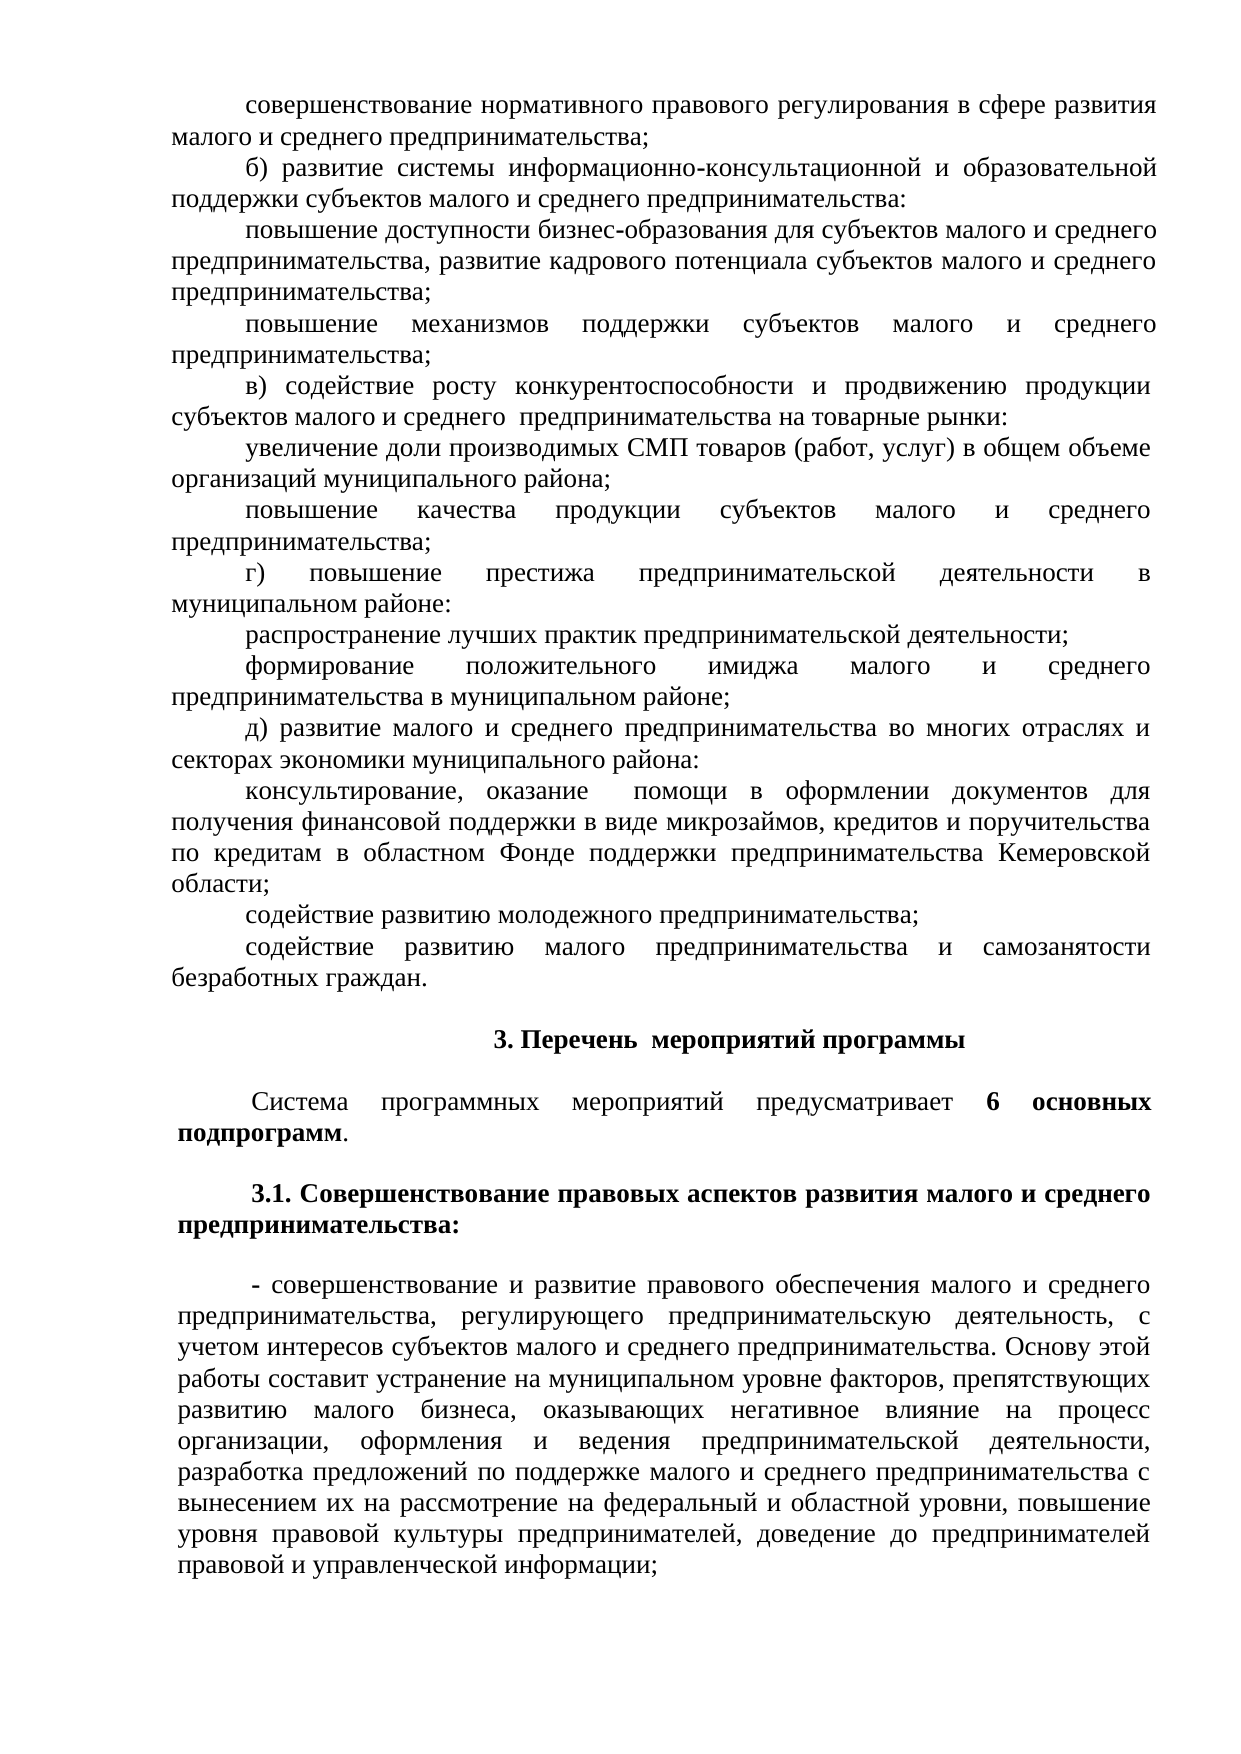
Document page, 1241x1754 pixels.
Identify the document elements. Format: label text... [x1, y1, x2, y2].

text содействие развитию малого предпринимательства и самозанятости безработных граждан. [171, 929, 1152, 992]
text содействие развитию молодежного предпринимательства; [171, 898, 1152, 929]
text повышение доступности бизнес-образования для субъектов малого и среднего предпринимательства, развитие кадрового потенциала субъектов малого и среднего предпринимательства; [171, 213, 1157, 307]
text б) развитие системы информационно-консультационной и образовательной поддержки субъектов малого и среднего предпринимательства: [171, 151, 1157, 213]
text 3.1. Совершенствование правовых аспектов развития малого и среднего предпринимательства: [177, 1177, 1152, 1239]
text совершенствование нормативного правового регулирования в сфере развития малого и среднего предпринимательства; [171, 89, 1157, 151]
text г) повышение престижа предпринимательской деятельности в муниципальном районе: [171, 556, 1152, 618]
text формирование положительного имиджа малого и среднего предпринимательства в муниципальном районе; [171, 649, 1152, 712]
text 3. Перечень мероприятий программы [177, 1023, 1152, 1054]
text повышение качества продукции субъектов малого и среднего предпринимательства; [171, 493, 1152, 556]
text распространение лучших практик предпринимательской деятельности; [171, 618, 1152, 649]
text д) развитие малого и среднего предпринимательства во многих отраслях и секторах экономики муниципального района: [171, 712, 1152, 774]
text - совершенствование и развитие правового обеспечения малого и среднего предпринимательства, регулирующего предпринимательскую деятельность, с учетом интересов субъектов малого и среднего предпринимательства. Основу этой работы составит устранение на муниципальном уровне факторов, препятствующих развитию малого бизнеса, оказывающих негативное влияние на процесс организации, оформления и ведения предпринимательской деятельности, разработка предложений по поддержке малого и среднего предпринимательства с вынесением их на рассмотрение на федеральный и областной уровни, повышение уровня правовой культуры предпринимателей, доведение до предпринимателей правовой и управленческой информации; [177, 1268, 1152, 1580]
text увеличение доли производимых СМП товаров (работ, услуг) в общем объеме организаций муниципального района; [171, 431, 1152, 493]
text Система программных мероприятий предусматривает 6 основных подпрограмм. [177, 1085, 1152, 1148]
text в) содействие росту конкурентоспособности и продвижению продукции субъектов малого и среднего предпринимательства на товарные рынки: [171, 369, 1152, 431]
text повышение механизмов поддержки субъектов малого и среднего предпринимательства; [171, 307, 1157, 369]
text консультирование, оказание помощи в оформлении документов для получения финансовой поддержки в виде микрозаймов, кредитов и поручительства по кредитам в областном Фонде поддержки предпринимательства Кемеровской области; [171, 774, 1152, 898]
